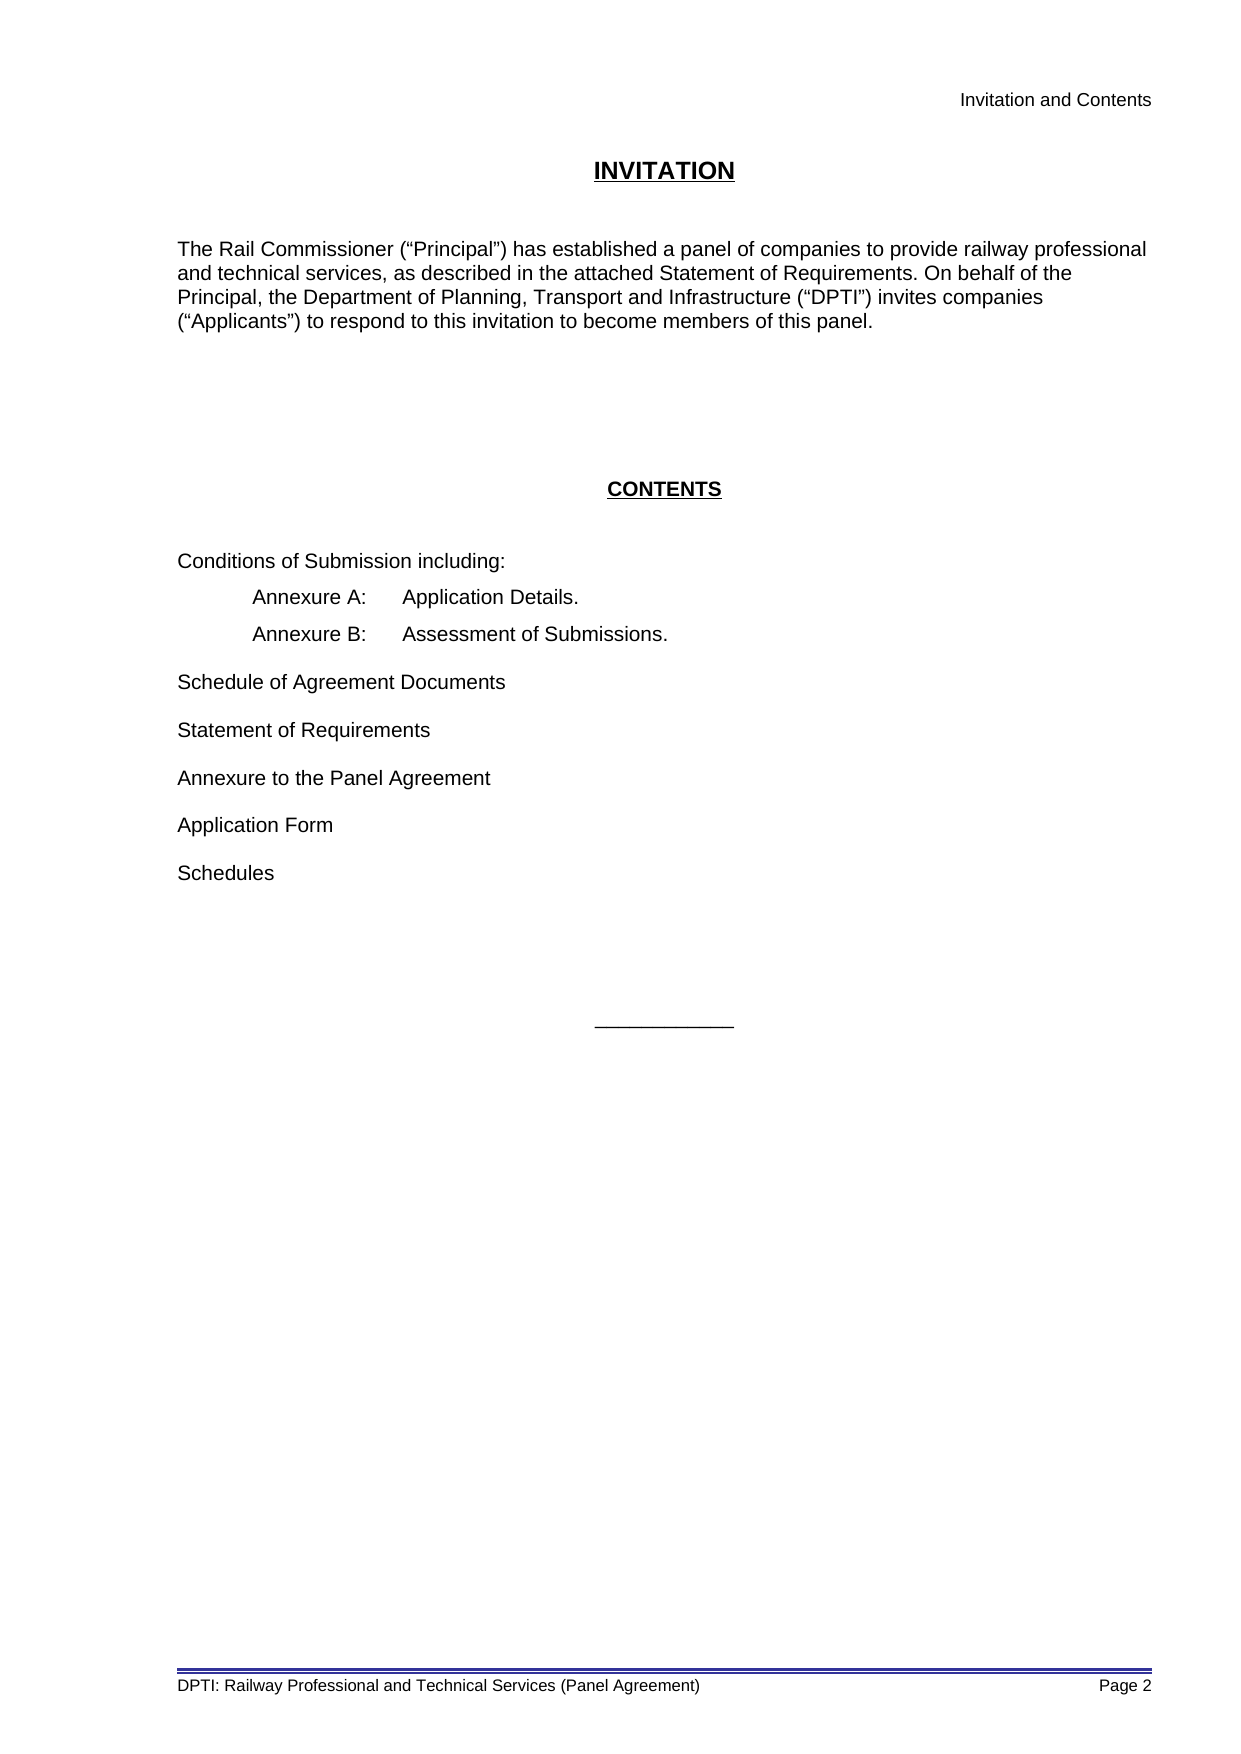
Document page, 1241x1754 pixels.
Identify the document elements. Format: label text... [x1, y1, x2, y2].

text Schedules [177, 861, 1152, 885]
text Conditions of Submission including: [177, 549, 1152, 573]
text ____________ [177, 1005, 1152, 1029]
text The Rail Commissioner (“Principal”) has established a panel of companies to provide railway professional and technical services, as described in the attached Statement of Requirements. On behalf of the Principal, the Department of Planning, Transport and Infrastructure (“DPTI”) invites companies (“Applicants”) to respond to this invitation to become members of this panel. [177, 237, 1152, 333]
text Schedule of Agreement Documents [177, 669, 1152, 693]
text Annexure A: Application Details. [252, 585, 1152, 609]
text Annexure B: Assessment of Submissions. [252, 622, 1152, 646]
text INVITATION [177, 156, 1152, 184]
text Annexure to the Panel Agreement [177, 765, 1152, 789]
text Statement of Requirements [177, 717, 1152, 741]
text CONTENTS [177, 477, 1152, 501]
text Application Form [177, 813, 1152, 837]
